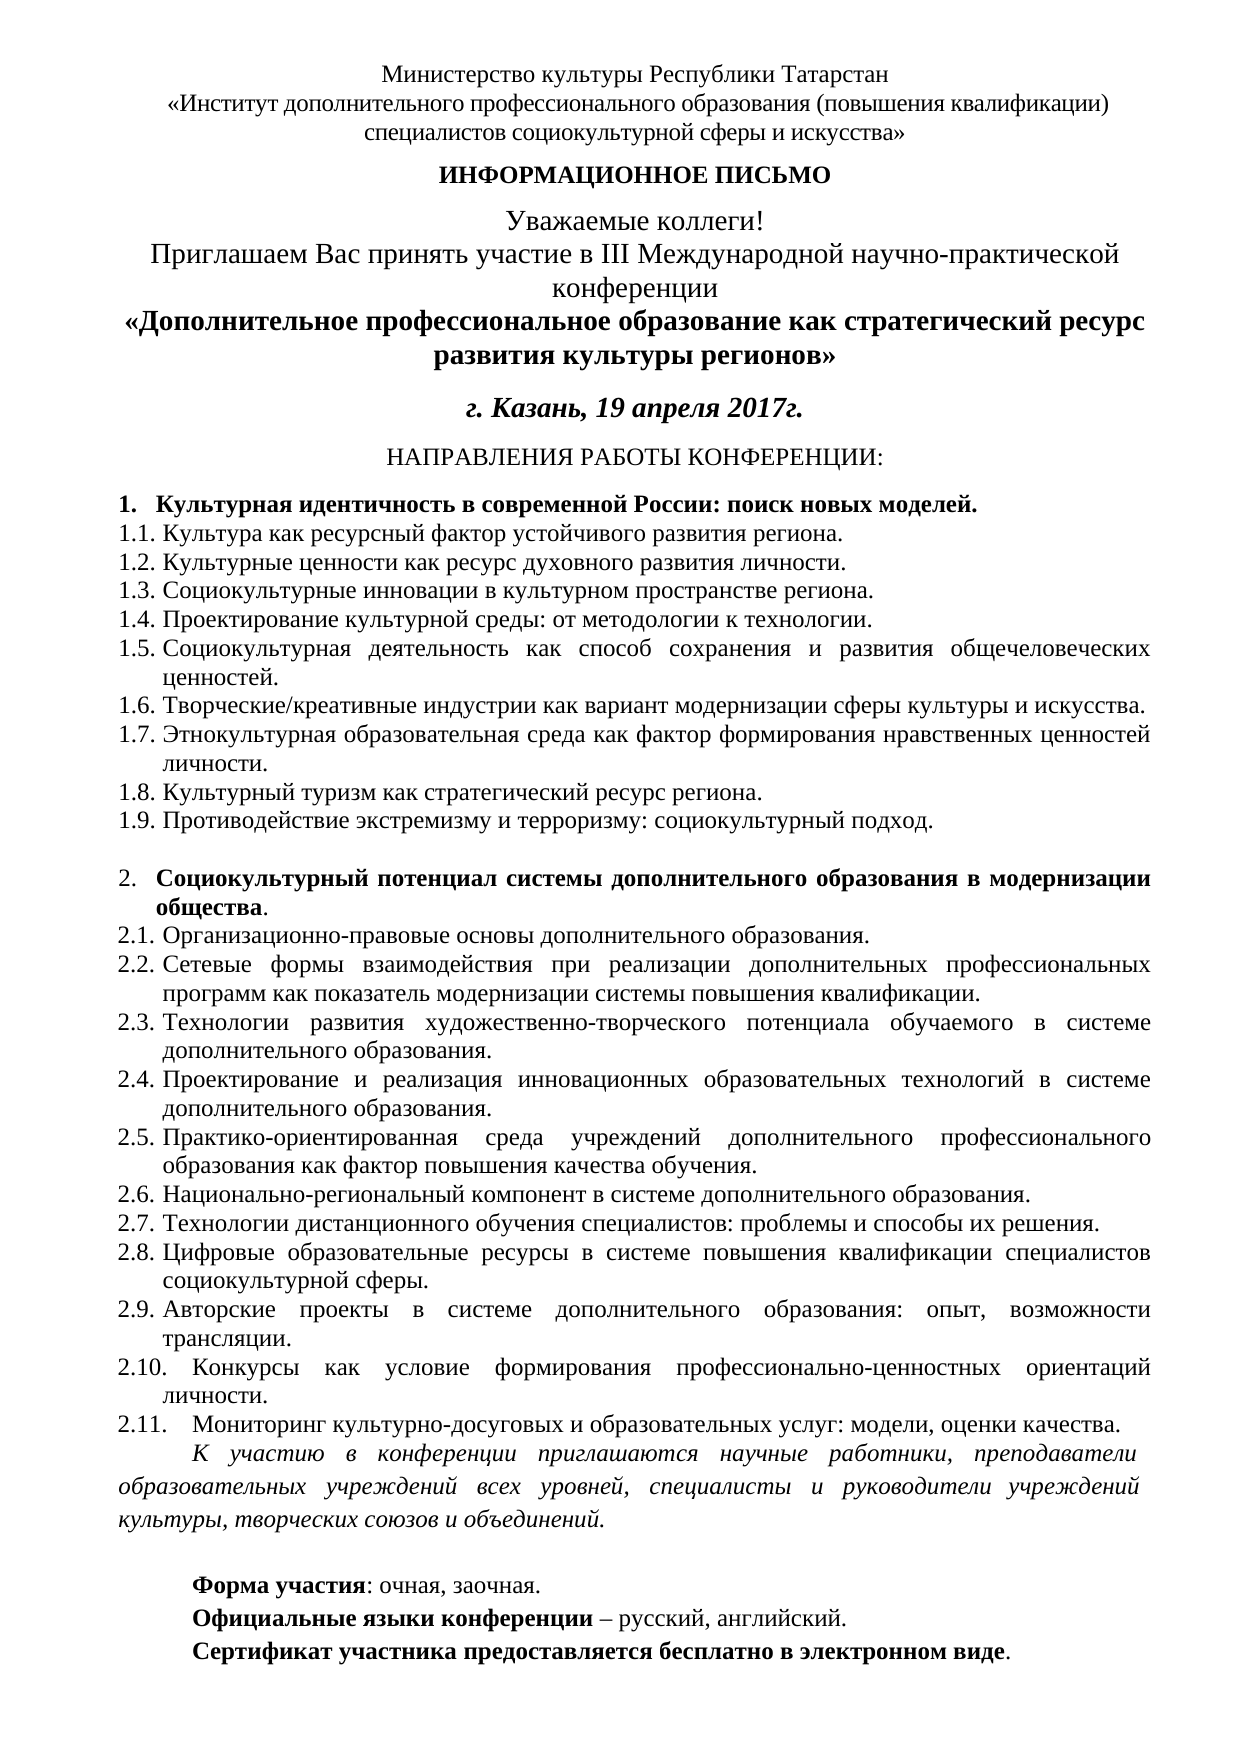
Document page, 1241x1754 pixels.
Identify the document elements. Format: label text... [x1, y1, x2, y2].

list Сетевые формы взаимодействия при реализации дополнительных профессиональных программ как показатель модернизации системы повышения квалификации. [117, 949, 1152, 1007]
list Культурный туризм как стратегический ресурс региона. [118, 777, 1152, 805]
text Уважаемые коллеги! [118, 203, 1152, 236]
list Авторские проекты в системе дополнительного образования: опыт, возможности трансляции. [117, 1294, 1152, 1352]
text «Дополнительное профессиональное образование как стратегический ресурс развития культуры регионов» [118, 303, 1152, 371]
list Творческие/креативные индустрии как вариант модернизации сферы культуры и искусства. [118, 690, 1152, 719]
text Форма участия: очная, заочная. [118, 1570, 1139, 1599]
list Этнокультурная образовательная среда как фактор формирования нравственных ценностей личности. [118, 719, 1152, 777]
text Официальные языки конференции – русский, английский. [118, 1603, 1139, 1632]
list Технологии развития художественно-творческого потенциала обучаемого в системе дополнительного образования. [117, 1007, 1152, 1064]
list Социокультурные инновации в культурном пространстве региона. [118, 575, 1152, 604]
text К участию в конференции приглашаются научные работники, преподаватели образовательных учреждений всех уровней, специалисты и руководители учреждений культуры, творческих союзов и объединений. [118, 1438, 1139, 1533]
list Технологии дистанционного обучения специалистов: проблемы и способы их решения. [117, 1208, 1152, 1237]
list Мониторинг культурно-досуговых и образовательных услуг: модели, оценки качества. [117, 1409, 1152, 1438]
list Организационно-правовые основы дополнительного образования. [117, 920, 1152, 949]
list Проектирование культурной среды: от методологии к технологии. [118, 604, 1152, 633]
text ИНФОРМАЦИОННОЕ ПИСЬМО [118, 160, 1152, 188]
list Конкурсы как условие формирования профессионально-ценностных ориентаций личности. [117, 1352, 1152, 1409]
list Практико-ориентированная среда учреждений дополнительного профессионального образования как фактор повышения качества обучения. [117, 1122, 1152, 1179]
list Противодействие экстремизму и терроризму: социокультурный подход. [118, 805, 1152, 834]
text Приглашаем Вас принять участие в III Международной научно-практической конференции [118, 236, 1152, 303]
list Культурная идентичность в современной России: поиск новых моделей. [118, 489, 1152, 518]
list Социокультурная деятельность как способ сохранения и развития общечеловеческих ценностей. [118, 633, 1152, 690]
list Цифровые образовательные ресурсы в системе повышения квалификации специалистов социокультурной сферы. [117, 1237, 1152, 1294]
list Проектирование и реализация инновационных образовательных технологий в системе дополнительного образования. [117, 1064, 1152, 1122]
text г. Казань, 19 апреля 2017г. [118, 390, 1152, 423]
text «Институт дополнительного профессионального образования (повышения квалификации) специалистов социокультурной сферы и искусства» [118, 88, 1152, 145]
text Министерство культуры Республики Татарстан [118, 59, 1152, 88]
list Культура как ресурсный фактор устойчивого развития региона. [118, 518, 1152, 547]
list Культурные ценности как ресурс духовного развития личности. [118, 547, 1152, 575]
text Сертификат участника предоставляется бесплатно в электронном виде. [118, 1636, 1139, 1665]
text НАПРАВЛЕНИЯ РАБОТЫ КОНФЕРЕНЦИИ: [118, 442, 1152, 471]
list Национально-региональный компонент в системе дополнительного образования. [117, 1179, 1152, 1208]
list Социокультурный потенциал системы дополнительного образования в модернизации общества. [118, 863, 1152, 920]
